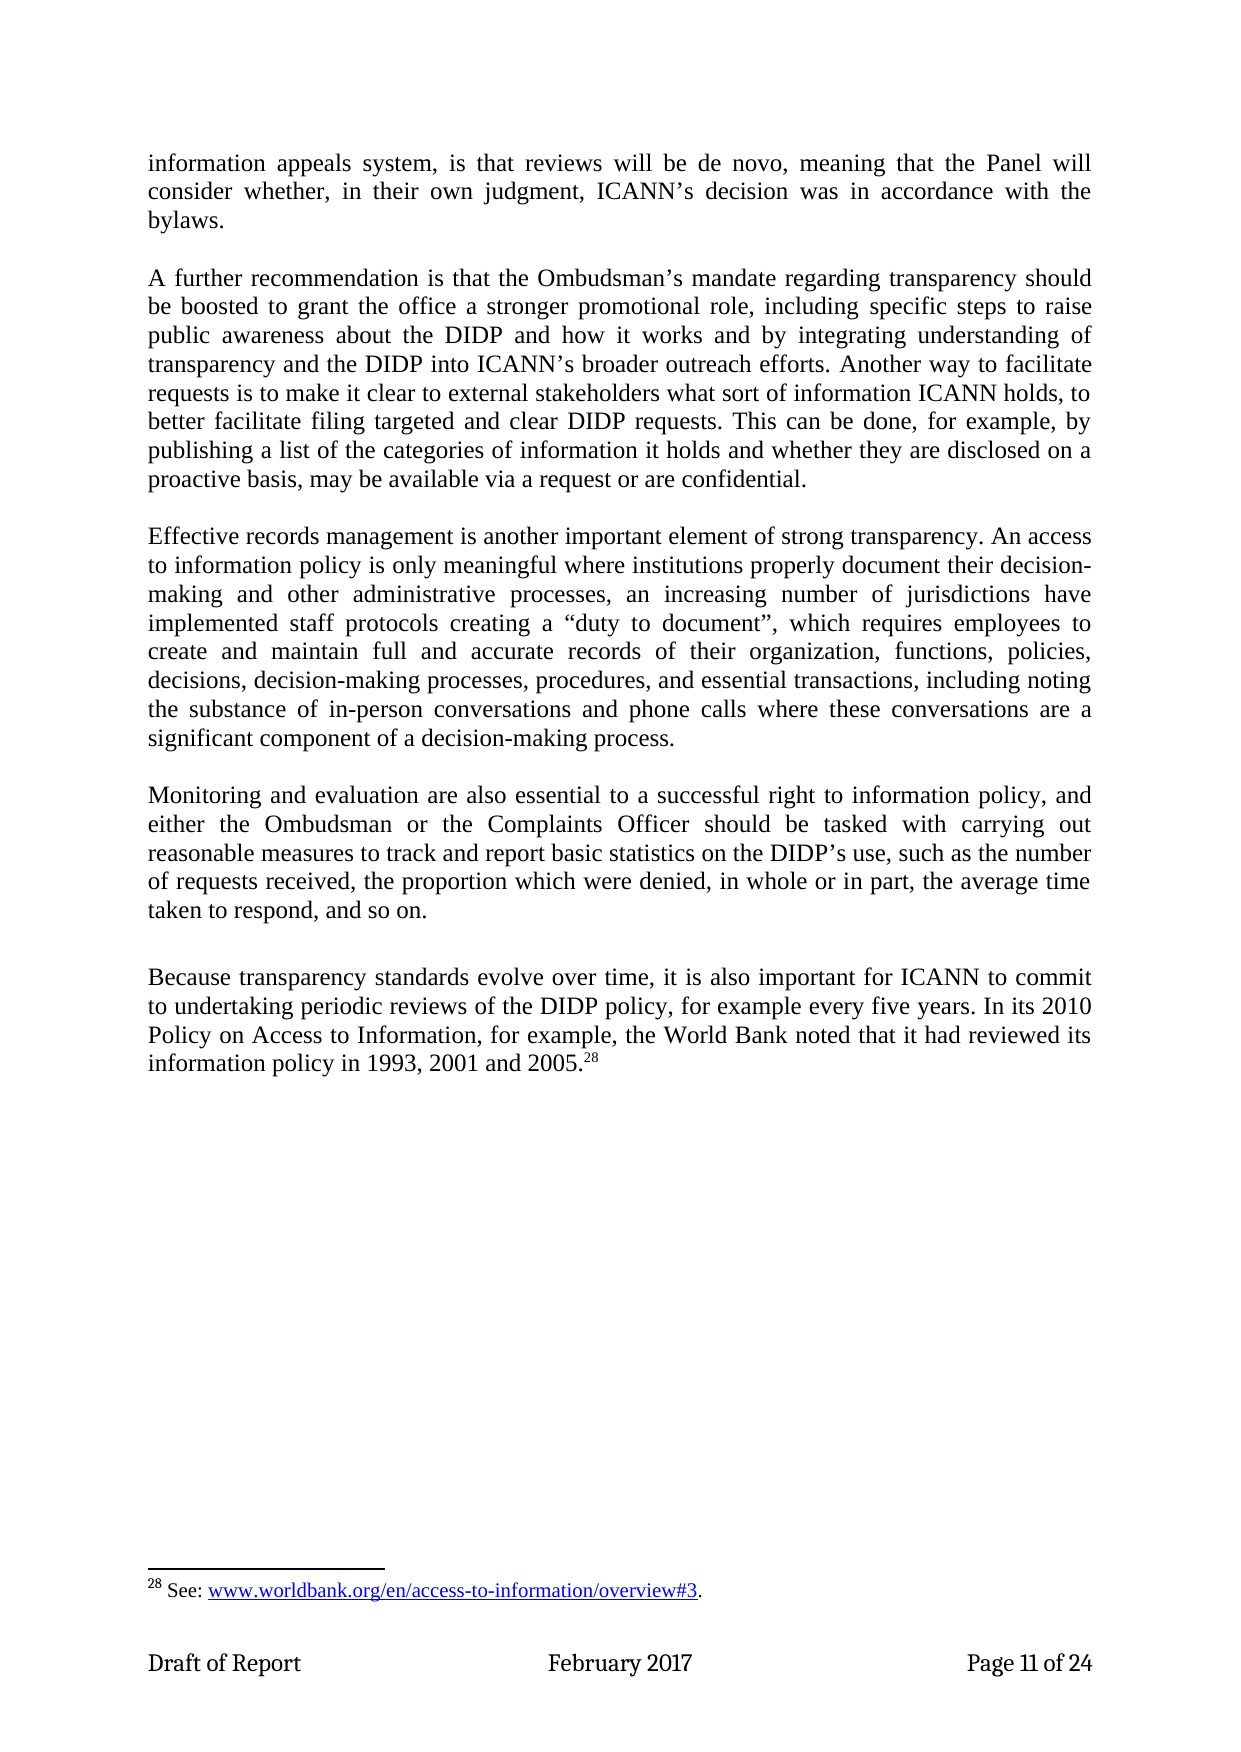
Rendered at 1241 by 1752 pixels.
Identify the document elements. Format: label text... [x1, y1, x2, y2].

text Effective records management is another important element of strong transparency. An access to information policy is only meaningful where institutions properly document their decision-making and other administrative processes, an increasing number of jurisdictions have implemented staff protocols creating a “duty to document”, which requires employees to create and maintain full and accurate records of their organization, functions, policies, decisions, decision-making processes, procedures, and essential transactions, including noting the substance of in-person conversations and phone calls where these conversations are a significant component of a decision-making process. [148, 521, 1092, 751]
text A further recommendation is that the Ombudsman’s mandate regarding transparency should be boosted to grant the office a stronger promotional role, including specific steps to raise public awareness about the DIDP and how it works and by integrating understanding of transparency and the DIDP into ICANN’s broader outreach efforts. Another way to facilitate requests is to make it clear to external stakeholders what sort of information ICANN holds, to better facilitate filing targeted and clear DIDP requests. This can be done, for example, by publishing a list of the categories of information it holds and whether they are disclosed on a proactive basis, may be available via a request or are confidential. [148, 263, 1092, 493]
text Monitoring and evaluation are also essential to a successful right to information policy, and either the Ombudsman or the Complaints Officer should be tasked with carrying out reasonable measures to track and report basic statistics on the DIDP’s use, such as the number of requests received, the proportion which were denied, in whole or in part, the average time taken to respond, and so on. [148, 780, 1092, 924]
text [148, 148, 1092, 234]
text Because transparency standards evolve over time, it is also important for ICANN to commit to undertaking periodic reviews of the DIDP policy, for example every five years. In its 2010 Policy on Access to Information, for example, the World Bank noted that it had reviewed its information policy in 1993, 2001 and 2005. [148, 962, 1092, 1077]
